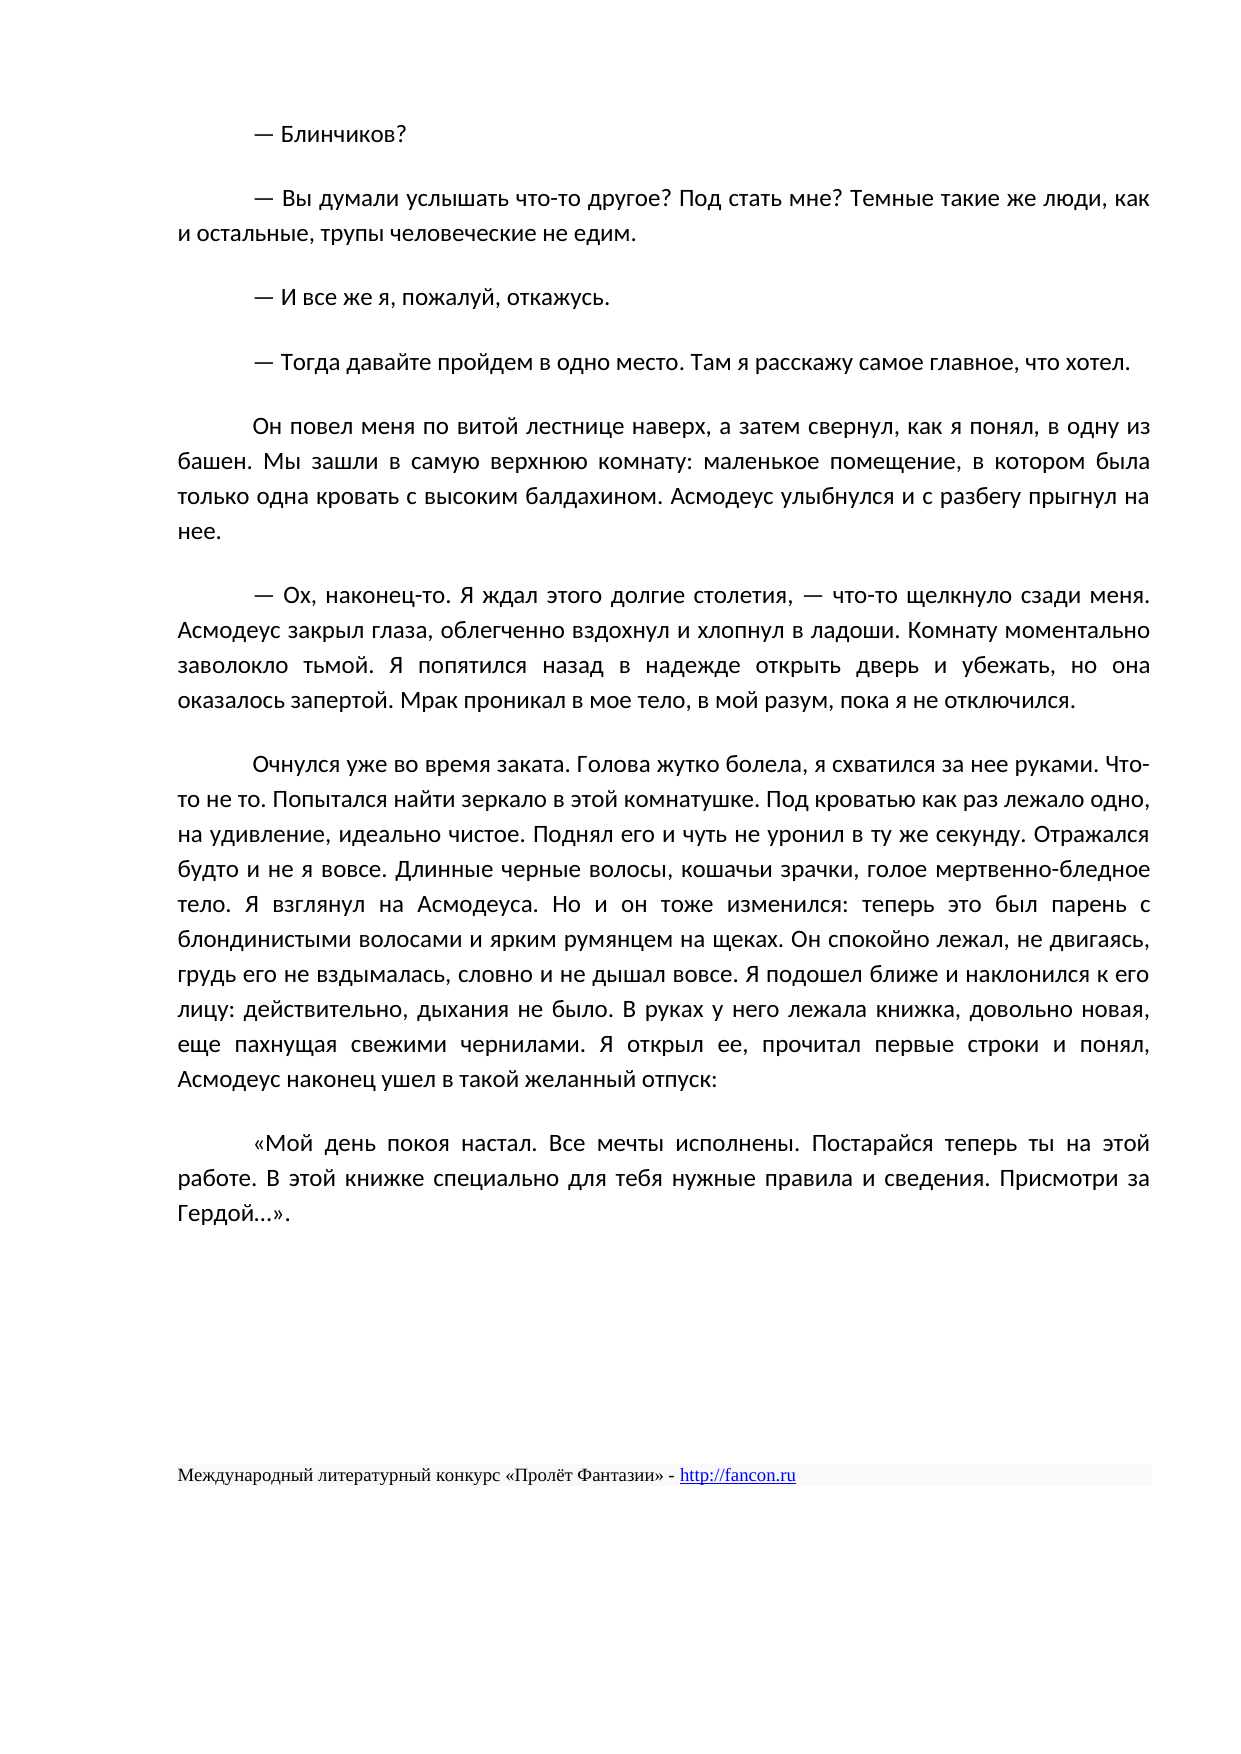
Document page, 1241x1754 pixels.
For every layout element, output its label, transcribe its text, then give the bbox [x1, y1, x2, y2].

text — Блинчиков? [177, 118, 1152, 149]
text Он повел меня по витой лестнице наверх, а затем свернул, как я понял, в одну из башен. Мы зашли в самую верхнюю комнату: маленькое помещение, в котором была только одна кровать с высоким балдахином. Асмодеус улыбнулся и с разбегу прыгнул на нее. [177, 410, 1152, 545]
text — Ох, наконец-то. Я ждал этого долгие столетия, — что-то щелкнуло сзади меня. Асмодеус закрыл глаза, облегченно вздохнул и хлопнул в ладоши. Комнату моментально заволокло тьмой. Я попятился назад в надежде открыть дверь и убежать, но она оказалось запертой. Мрак проникал в мое тело, в мой разум, пока я не отключился. [177, 579, 1152, 714]
text Очнулся уже во время заката. Голова жутко болела, я схватился за нее руками. Что-то не то. Попытался найти зеркало в этой комнатушке. Под кроватью как раз лежало одно, на удивление, идеально чистое. Поднял его и чуть не уронил в ту же секунду. Отражался будто и не я вовсе. Длинные черные волосы, кошачьи зрачки, голое мертвенно-бледное тело. Я взглянул на Асмодеуса. Но и он тоже изменился: теперь это был парень с блондинистыми волосами и ярким румянцем на щеках. Он спокойно лежал, не двигаясь, грудь его не вздымалась, словно и не дышал вовсе. Я подошел ближе и наклонился к его лицу: действительно, дыхания не было. В руках у него лежала книжка, довольно новая, еще пахнущая свежими чернилами. Я открыл ее, прочитал первые строки и понял, Асмодеус наконец ушел в такой желанный отпуск: [177, 748, 1152, 1094]
text — И все же я, пожалуй, откажусь. [177, 281, 1152, 312]
text Международный литературный конкурс «Пролёт Фантазии» - http://fancon.ru [177, 1464, 1152, 1486]
text «Мой день покоя настал. Все мечты исполнены. Постарайся теперь ты на этой работе. В этой книжке специально для тебя нужные правила и сведения. Присмотри за Гердой…». [177, 1127, 1152, 1228]
text — Вы думали услышать что-то другое? Под стать мне? Темные такие же люди, как и остальные, трупы человеческие не едим. [177, 182, 1152, 248]
text — Тогда давайте пройдем в одно место. Там я расскажу самое главное, что хотел. [177, 346, 1152, 376]
